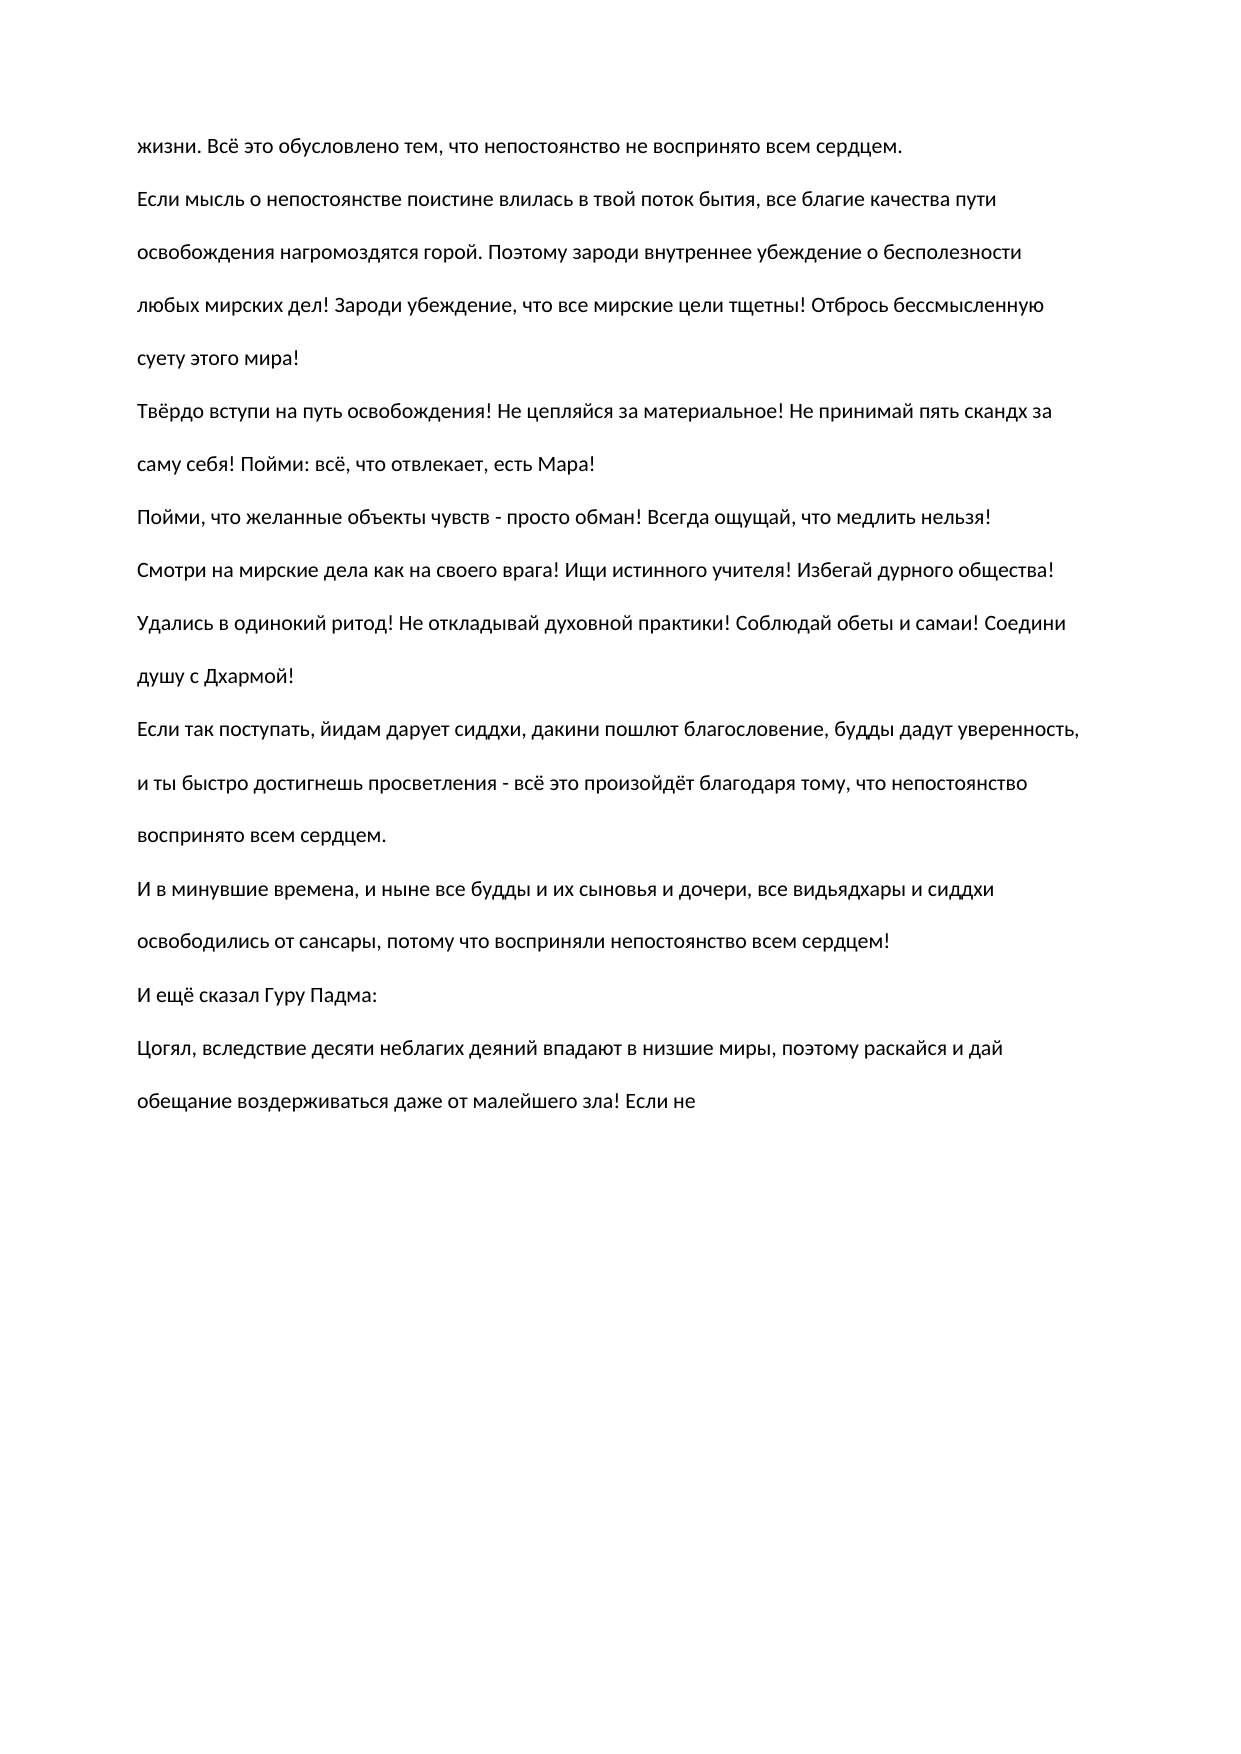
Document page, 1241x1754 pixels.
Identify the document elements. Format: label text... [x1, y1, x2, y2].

text Пойми, что желанные объекты чувств - просто обман! Всегда ощущай, что медлить нельзя! [137, 482, 1087, 535]
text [137, 111, 1087, 164]
text Твёрдо вступи на путь освобождения! Не цепляйся за материальное! Не принимай пять скандх за саму себя! Пойми: всё, что отвлекает, есть Мара! [137, 376, 1087, 482]
text И в минувшие времена, и ныне все будды и их сыновья и дочери, все видьядхары и сиддхи освободились от сансары, потому что восприняли непостоянство всем сердцем! [137, 853, 1087, 959]
text Смотри на мирские дела как на своего врага! Ищи истинного учителя! Избегай дурного общества! Удались в одинокий ритод! Не откладывай духовной практики! Соблюдай обеты и самаи! Соедини душу с Дхармой! [137, 535, 1087, 694]
text Цогял, вследствие десяти неблагих деяний впадают в низшие миры, поэтому раскайся и дай обещание воздерживаться даже от малейшего зла! Если не [137, 1013, 1087, 1119]
text Если мысль о непостоянстве поистине влилась в твой поток бытия, все благие качества пути освобождения нагромоздятся горой. Поэтому зароди внутреннее убеждение о бесполезности любых мирских дел! Зароди убеждение, что все мирские цели тщетны! Отбрось бессмысленную суету этого мира! [137, 164, 1087, 376]
text Если так поступать, йидам дарует сиддхи, дакини пошлют благословение, будды дадут уверенность, и ты быстро достигнешь просветления - всё это произойдёт благодаря тому, что непостоянство воспринято всем сердцем. [137, 694, 1087, 853]
text И ещё сказал Гуру Падма: [137, 959, 1108, 1013]
